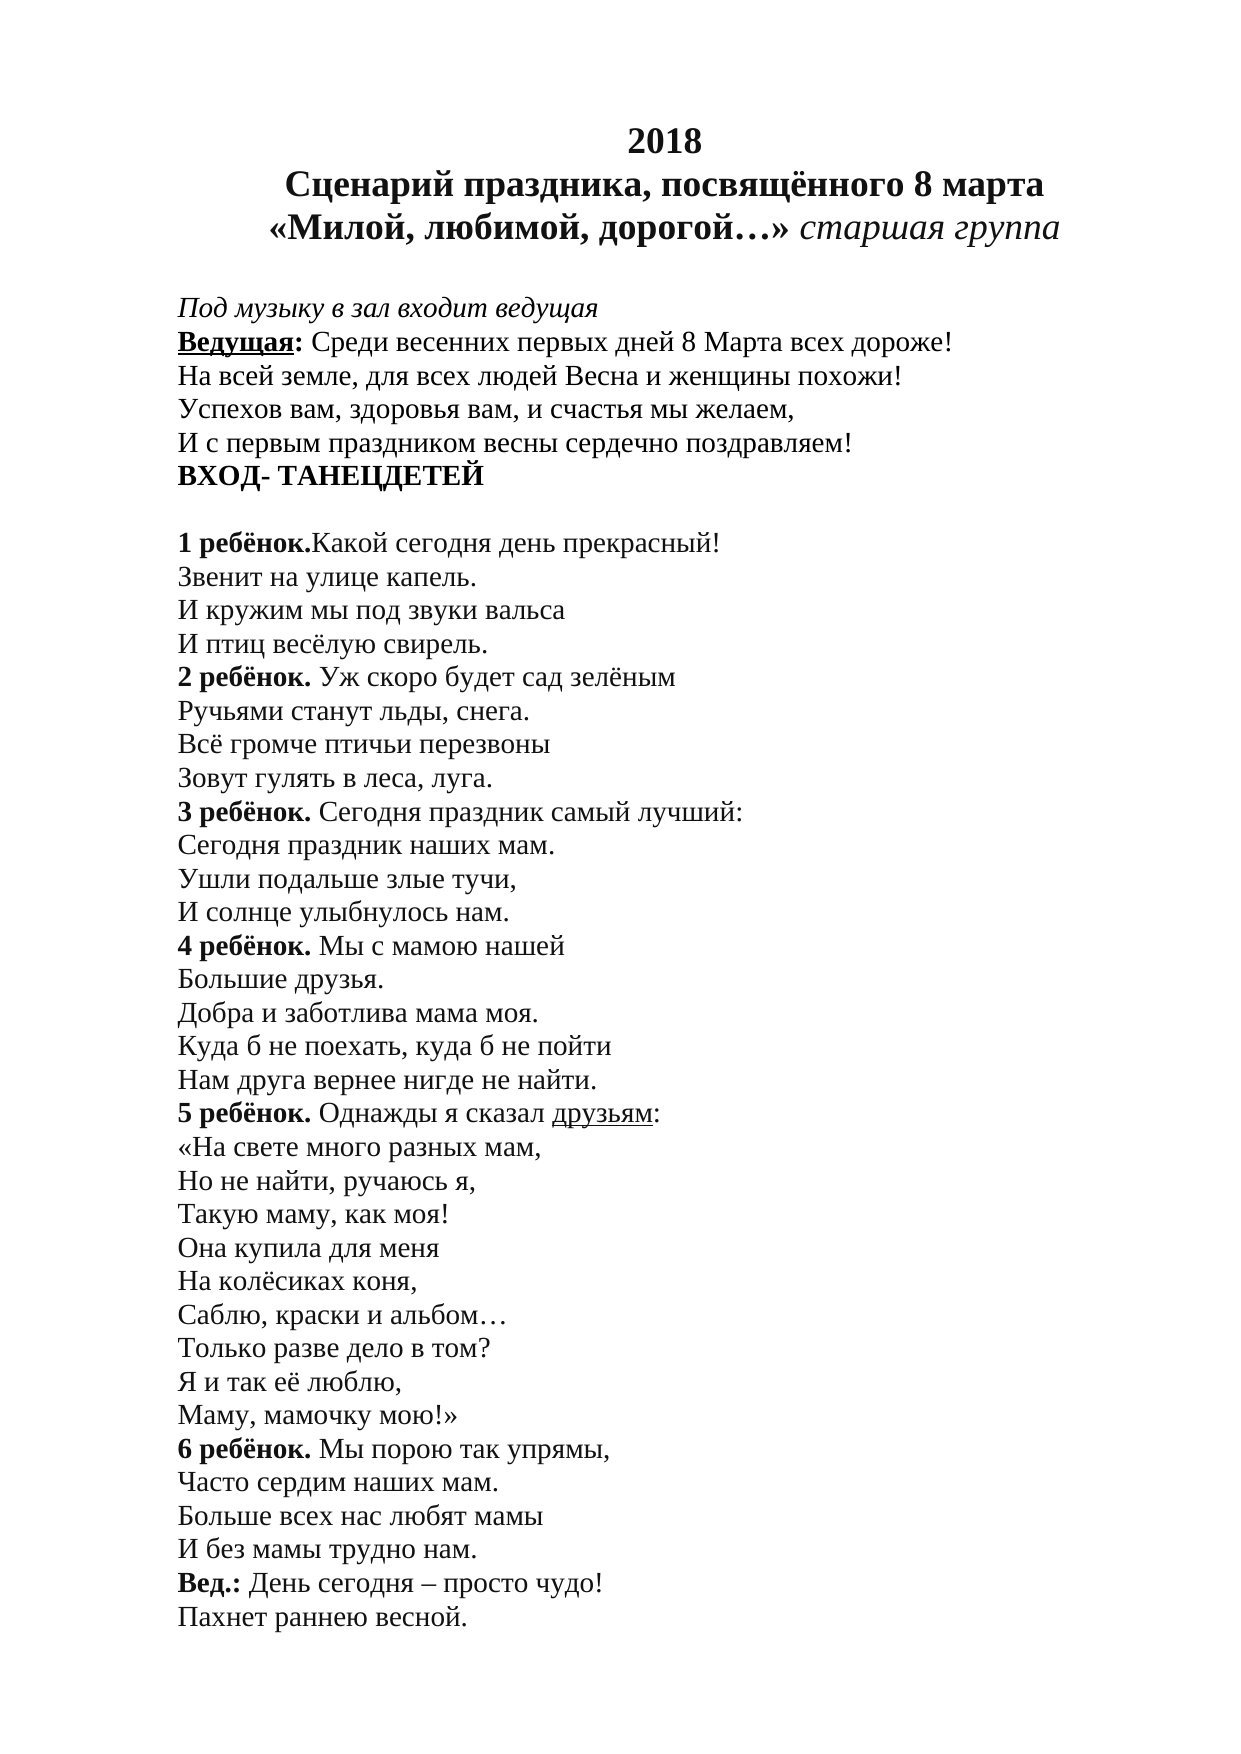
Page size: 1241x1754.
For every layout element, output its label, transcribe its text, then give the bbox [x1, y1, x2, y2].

text Только разве дело в том? [177, 1330, 1152, 1364]
text Я и так её люблю, [177, 1364, 1152, 1397]
text Всё громче птичьи перезвоны [177, 727, 1152, 760]
text «Милой, любимой, дорогой…» старшая группа [177, 204, 1152, 247]
text Саблю, краски и альбом… [177, 1297, 1152, 1330]
text Куда б не поехать, куда б не пойти [177, 1028, 1152, 1062]
text Она купила для меня [177, 1230, 1152, 1263]
text И кружим мы под звуки вальса [177, 592, 1152, 626]
text Сценарий праздника, посвящённого 8 марта [177, 161, 1152, 204]
text Ручьями станут льды, снега. [177, 693, 1152, 727]
text Вед.: День сегодня – просто чудо! [177, 1565, 1152, 1599]
text И солнце улыбнулось нам. [177, 894, 1152, 928]
text На колёсиках коня, [177, 1263, 1152, 1297]
text Успехов вам, здоровья вам, и счастья мы желаем, [177, 391, 1152, 425]
text Под музыку в зал входит ведущая [177, 291, 1152, 324]
text Но не найти, ручаюсь я, [177, 1163, 1152, 1196]
text Добра и заботлива мама моя. [177, 995, 1152, 1028]
text 5 ребёнок. Однажды я сказал друзьям: [177, 1096, 1152, 1129]
text Большие друзья. [177, 961, 1152, 995]
text 6 ребёнок. Мы порою так упрямы, [177, 1431, 1152, 1464]
text Звенит на улице капель. [177, 559, 1152, 592]
text На всей земле, для всех людей Весна и женщины похожи! [177, 358, 1152, 391]
text Ведущая: Среди весенних первых дней 8 Марта всех дороже! [177, 324, 1152, 358]
text И птиц весёлую свирель. [177, 626, 1152, 659]
text 4 ребёнок. Мы с мамою нашей [177, 928, 1152, 961]
text И без мамы трудно нам. [177, 1532, 1152, 1565]
text 1 ребёнок.Какой сегодня день прекрасный! [177, 525, 1152, 559]
text «На свете много разных мам, [177, 1129, 1152, 1163]
text 2 ребёнок. Уж скоро будет сад зелёным [177, 659, 1152, 693]
text И с первым праздником весны сердечно поздравляем! [177, 425, 1152, 458]
text Нам друга вернее нигде не найти. [177, 1062, 1152, 1096]
text 3 ребёнок. Сегодня праздник самый лучший: [177, 794, 1152, 827]
text ВХОД- ТАНЕЦДЕТЕЙ [177, 458, 1152, 492]
text 2018 [177, 118, 1152, 161]
text Ушли подальше злые тучи, [177, 861, 1152, 894]
text Зовут гулять в леса, луга. [177, 760, 1152, 794]
text Больше всех нас любят мамы [177, 1498, 1152, 1532]
text Сегодня праздник наших мам. [177, 827, 1152, 861]
text Маму, мамочку мою!» [177, 1397, 1152, 1431]
text Пахнет раннею весной. [177, 1599, 1152, 1632]
text Часто сердим наших мам. [177, 1464, 1152, 1498]
text Такую маму, как моя! [177, 1196, 1152, 1230]
